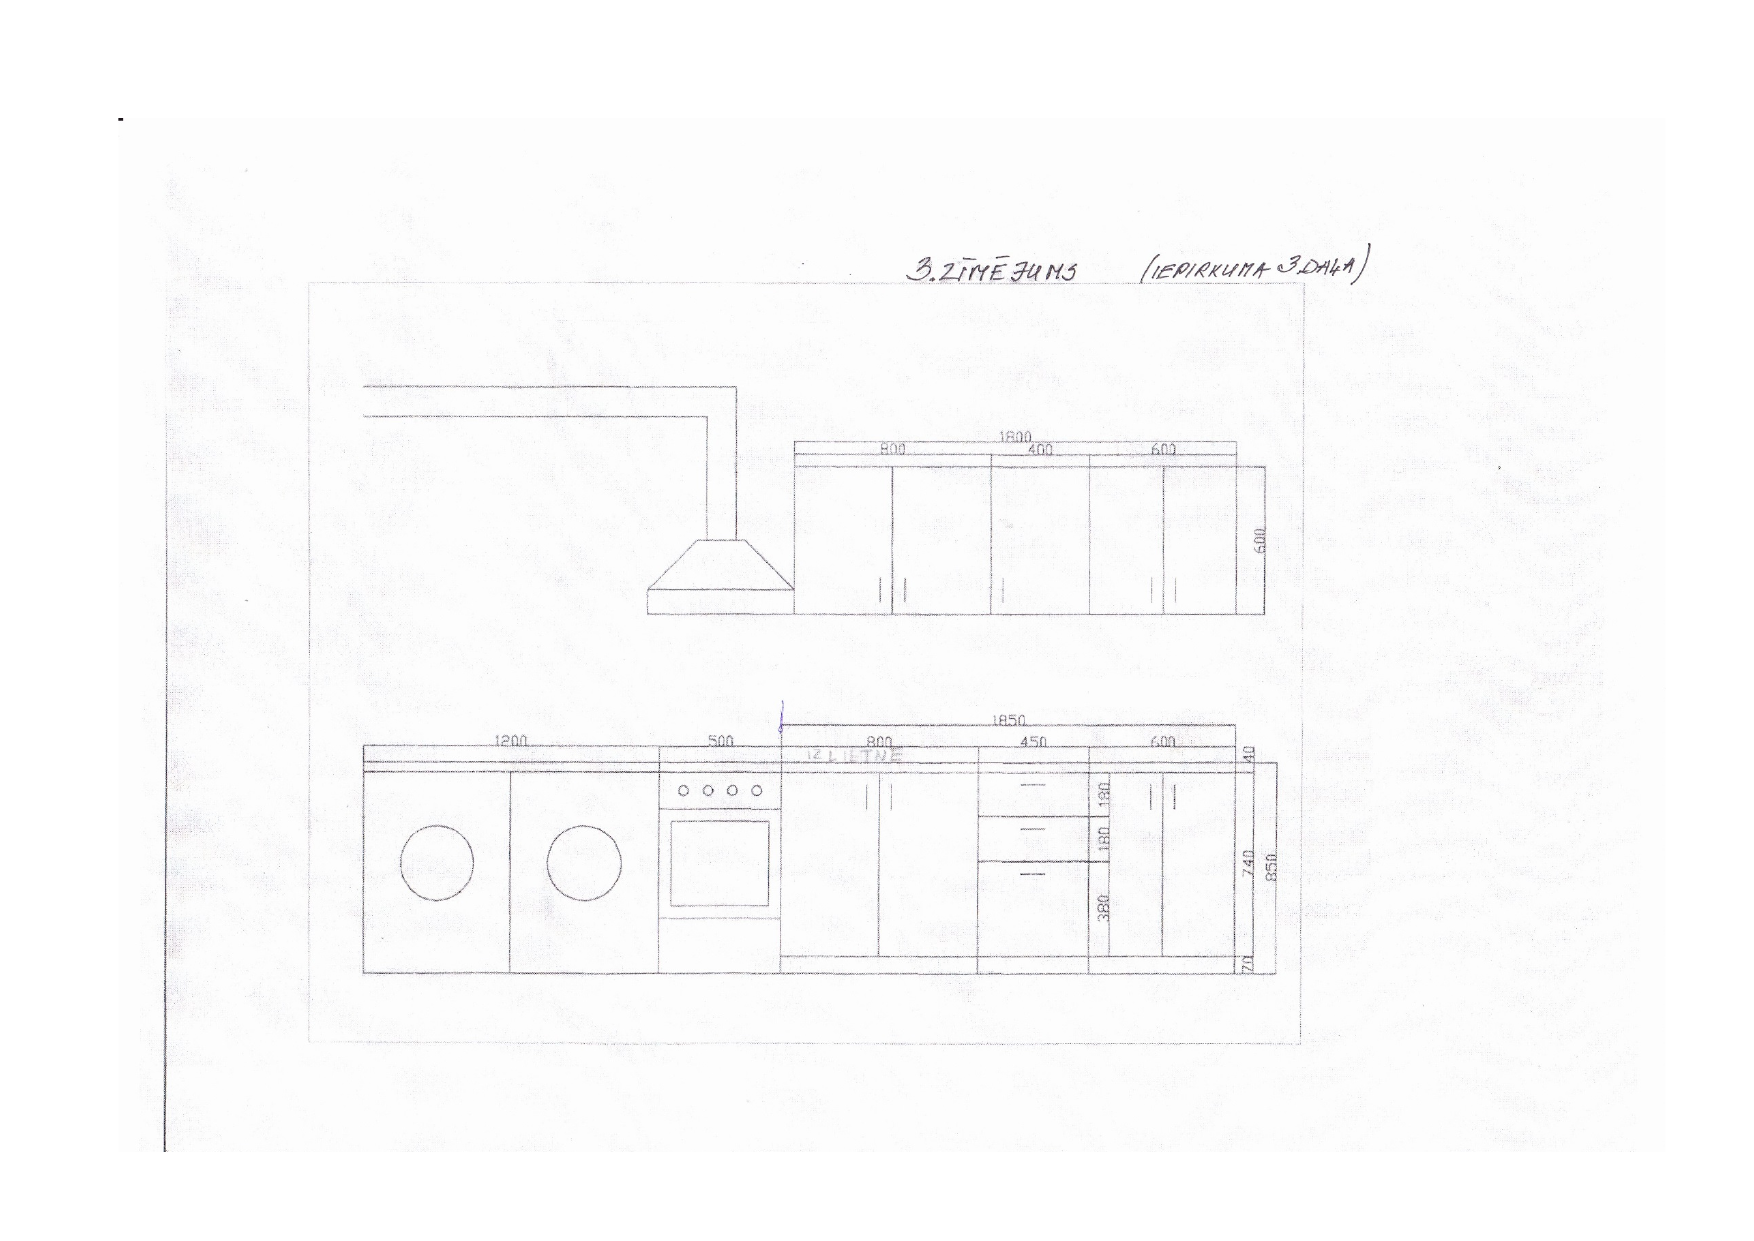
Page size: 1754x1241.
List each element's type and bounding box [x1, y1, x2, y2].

picture [118, 118, 1666, 1152]
